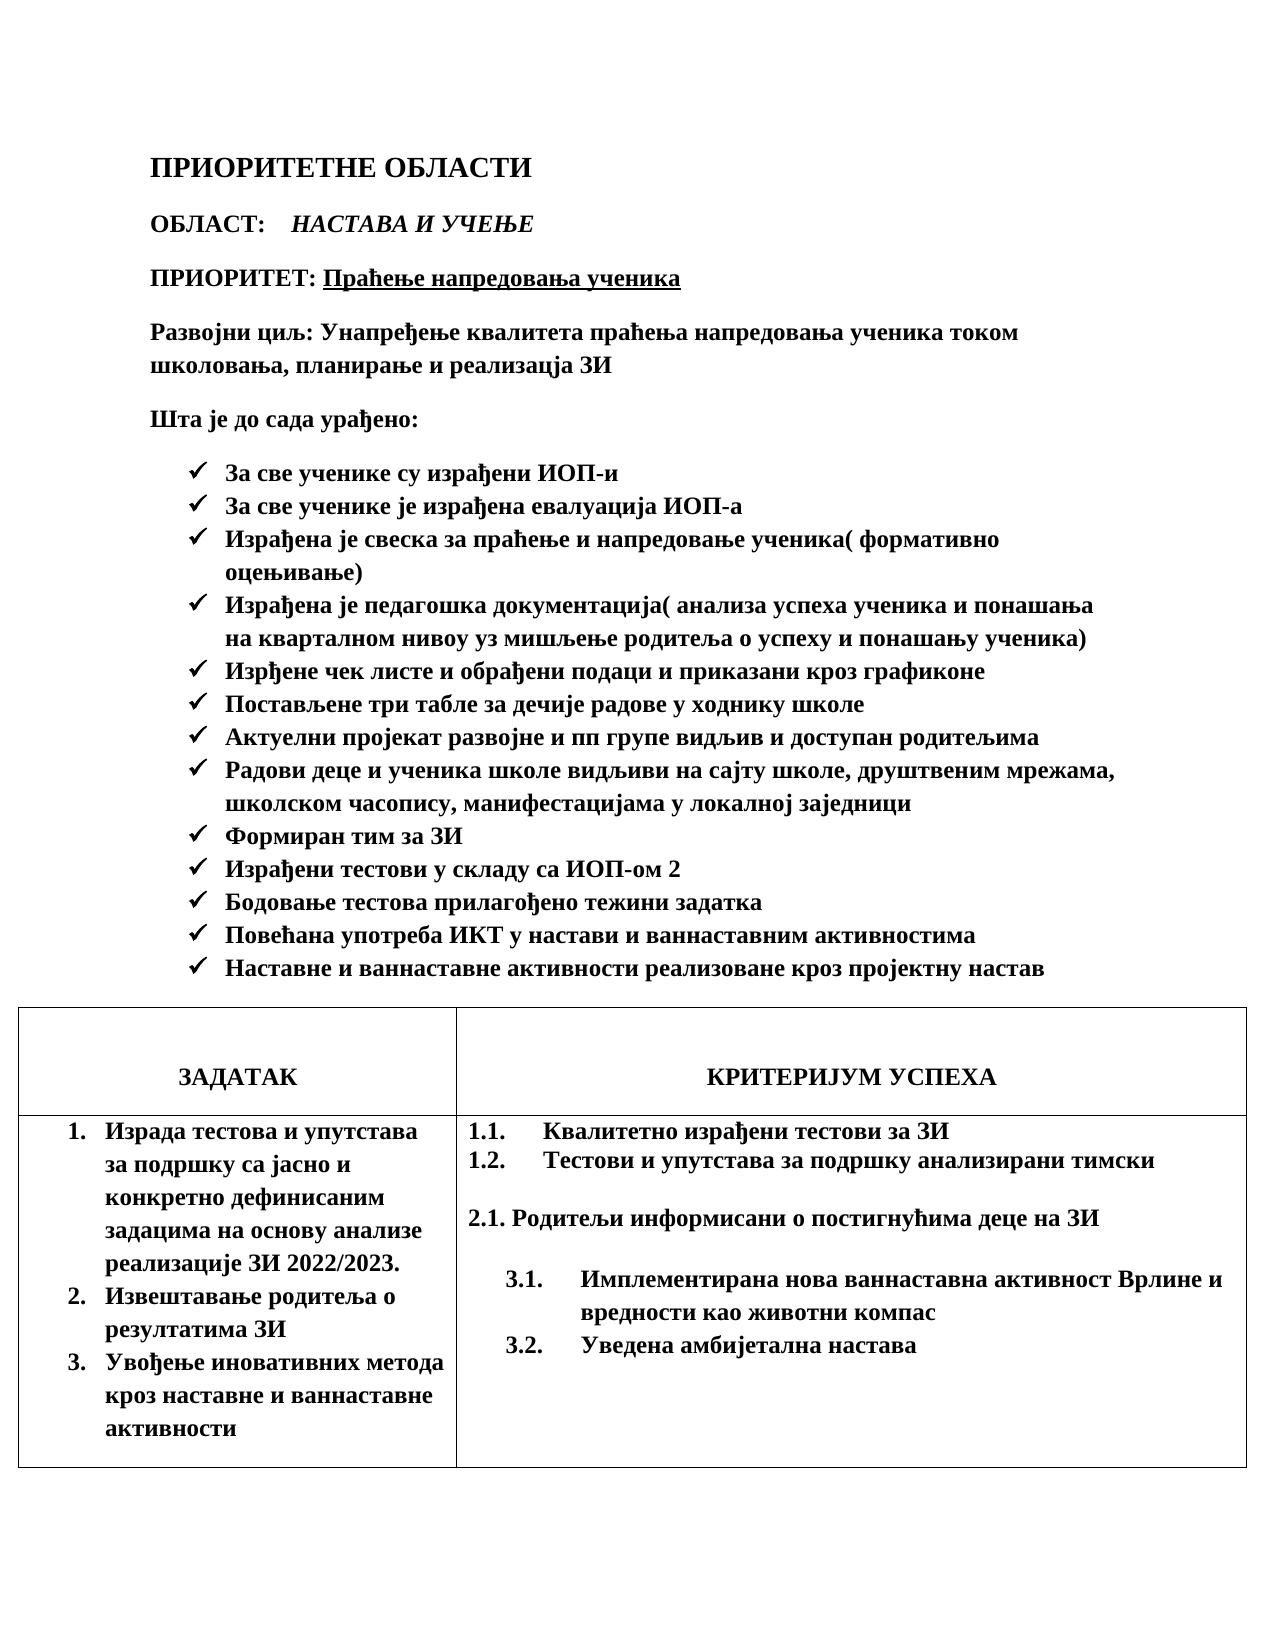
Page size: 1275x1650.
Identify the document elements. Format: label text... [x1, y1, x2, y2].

text Развојни циљ: Унапређење квалитета праћења напредовања ученика током школовања, планирање и реализацја ЗИ [150, 317, 1125, 379]
list Израђена је свеска за праћење и напредовање ученика( формативно оцењивање) [187, 524, 1125, 586]
list Изрђене чек листе и обрађени подаци и приказани кроз графиконе [187, 656, 1125, 685]
table_cell Израда тестова и упутстава за подршку са јасно и конкретно дефинисаним задацима на основу анализе реализације ЗИ 2022/2023. Извештавање родитеља о резултатима ЗИ Увођење иновативних метода кроз наставне и ваннаставне активности [19, 1116, 456, 1467]
table_cell Квалитетно израђени тестови за ЗИ Тестови и упутстава за подршку анализирани тимски 2.1. Родитељи информисани о постигнућима деце на ЗИ Имплементирана нова ваннаставна активност Врлине и вредности као животни компас Уведена амбијетална настава [457, 1116, 1246, 1467]
list За све ученике је израђена евалуација ИОП-а [187, 491, 1125, 519]
text ПРИОРИТЕТ: Праћење напредовања ученика [150, 263, 1125, 292]
list Постављене три табле за дечије радове у ходнику школе [187, 689, 1125, 718]
list Актуелни пројекат развојне и пп групе видљив и доступан родитељима [187, 722, 1125, 751]
list Наставне и ваннаставне активности реализоване кроз пројектну настав [187, 953, 1125, 982]
list За све ученике су израђени ИОП-и [187, 458, 1125, 487]
text ПРИОРИТЕТНЕ ОБЛАСТИ [150, 150, 1125, 183]
table_header КРИТЕРИЈУМ УСПЕХА [457, 1008, 1246, 1115]
list Израђена је педагошка документација( анализа успеха ученика и понашања на кварталном нивоу уз мишљење родитеља о успеху и понашању ученика) [187, 590, 1125, 652]
text Шта је до сада урађено: [150, 404, 1125, 433]
list Повећана употреба ИКТ у настави и ваннаставним активностима [187, 920, 1125, 949]
text ОБЛАСТ: НАСТАВА И УЧЕЊЕ [150, 209, 1125, 238]
list Формиран тим за ЗИ [187, 821, 1125, 850]
list Бодовање тестова прилагођено тежини задатка [187, 887, 1125, 916]
table_header ЗАДАТАК [19, 1008, 456, 1115]
list Радови деце и ученика школе видљиви на сајту школе, друштвеним мрежама, школском часопису, манифестацијама у локалној заједници [187, 755, 1125, 817]
list Израђени тестови у складу са ИОП-ом 2 [187, 854, 1125, 883]
